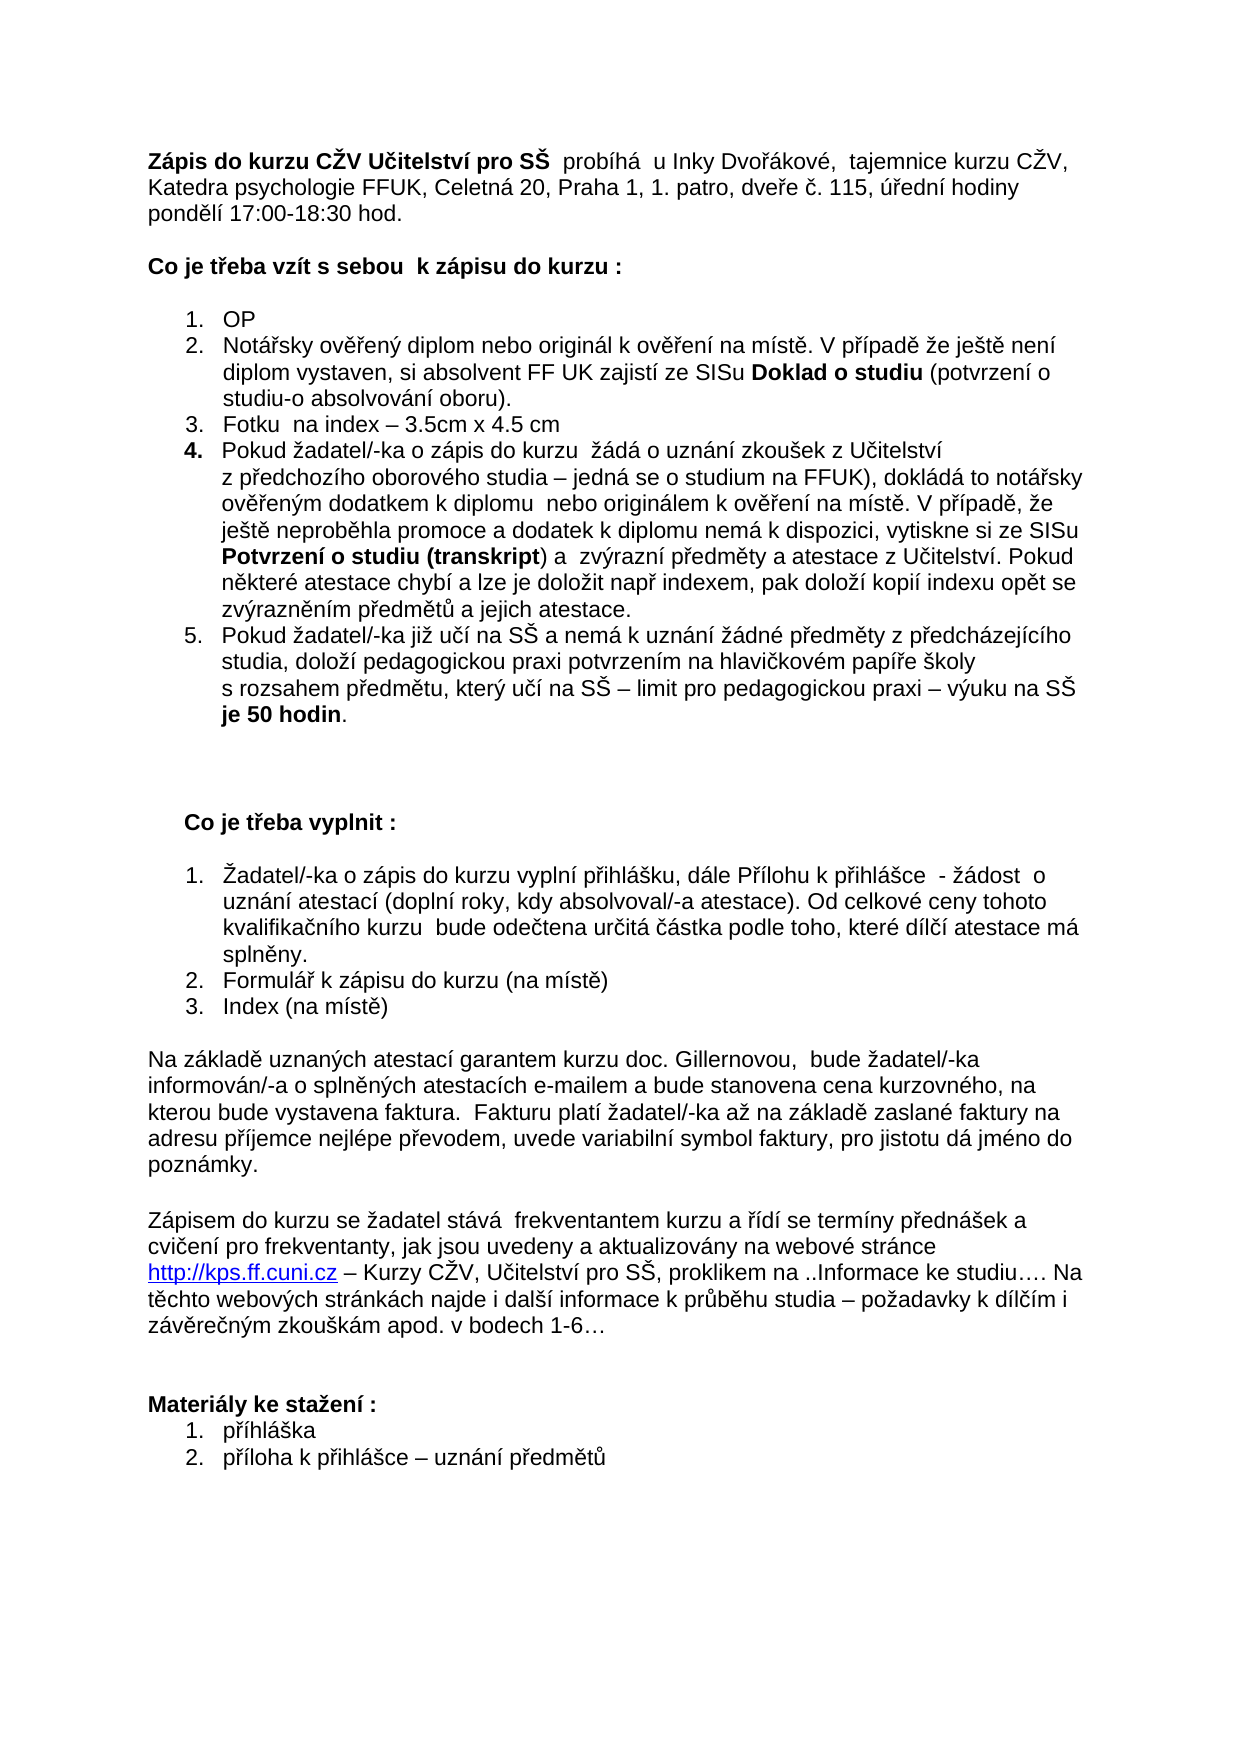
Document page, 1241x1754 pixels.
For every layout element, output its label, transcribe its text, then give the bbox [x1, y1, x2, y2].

text Materiály ke stažení : [148, 1391, 1093, 1417]
list Index (na místě) [185, 993, 1093, 1020]
text Co je třeba vyplnit : [184, 809, 1093, 835]
list Pokud žadatel/-ka o zápis do kurzu žádá o uznání zkoušek z Učitelství z předchozího oborového studia – jedná se o studium na FFUK), dokládá to notářsky ověřeným dodatkem k diplomu nebo originálem k ověření na místě. V případě, že ještě neproběhla promoce a dodatek k diplomu nemá k dispozici, vytiskne si ze SISu Potvrzení o studiu (transkript) a zvýrazní předměty a atestace z Učitelství. Pokud některé atestace chybí a lze je doložit např indexem, pak doloží kopií indexu opět se zvýrazněním předmětů a jejich atestace. [184, 437, 1093, 622]
text Co je třeba vzít s sebou k zápisu do kurzu : [148, 253, 1093, 279]
list Žadatel/-ka o zápis do kurzu vyplní přihlášku, dále Přílohu k přihlášce - žádost o uznání atestací (doplní roky, kdy absolvoval/-a atestace). Od celkové ceny tohoto kvalifikačního kurzu bude odečtena určitá částka podle toho, které dílčí atestace má splněny. [185, 862, 1093, 967]
list příhláška [185, 1417, 1093, 1444]
list OP [185, 306, 1093, 332]
text Zápisem do kurzu se žadatel stává frekventantem kurzu a řídí se termíny přednášek a cvičení pro frekventanty, jak jsou uvedeny a aktualizovány na webové stránce http://kps.ff.cuni.cz – Kurzy CŽV, Učitelství pro SŠ, proklikem na ..Informace ke studiu…. Na těchto webových stránkách najde i další informace k průběhu studia – požadavky k dílčím i závěrečným zkouškám apod. v bodech 1-6… [148, 1207, 1093, 1338]
text Na základě uznaných atestací garantem kurzu doc. Gillernovou, bude žadatel/-ka informován/-a o splněných atestacích e-mailem a bude stanovena cena kurzovného, na kterou bude vystavena faktura. Fakturu platí žadatel/-ka až na základě zaslané faktury na adresu příjemce nejlépe převodem, uvede variabilní symbol faktury, pro jistotu dá jméno do poznámky. [148, 1046, 1093, 1178]
list Formulář k zápisu do kurzu (na místě) [185, 967, 1093, 993]
text Zápis do kurzu CŽV Učitelství pro SŠ probíhá u Inky Dvořákové, tajemnice kurzu CŽV, Katedra psychologie FFUK, Celetná 20, Praha 1, 1. patro, dveře č. 115, úřední hodiny pondělí 17:00-18:30 hod. [148, 148, 1093, 227]
list Pokud žadatel/-ka již učí na SŠ a nemá k uznání žádné předměty z předcházejícího studia, doloží pedagogickou praxi potvrzením na hlavičkovém papíře školy s rozsahem předmětu, který učí na SŠ – limit pro pedagogickou praxi – výuku na SŠ je 50 hodin. [184, 622, 1093, 727]
list Fotku na index – 3.5cm x [185, 411, 1093, 437]
list Notářsky ověřený diplom nebo originál k ověření na místě. V případě že ještě není diplom vystaven, si absolvent FF UK zajistí ze SISu Doklad o studiu (potvrzení o studiu-o absolvování oboru). [185, 332, 1093, 411]
list příloha k přihlášce – uznání předmětů [185, 1444, 1093, 1470]
